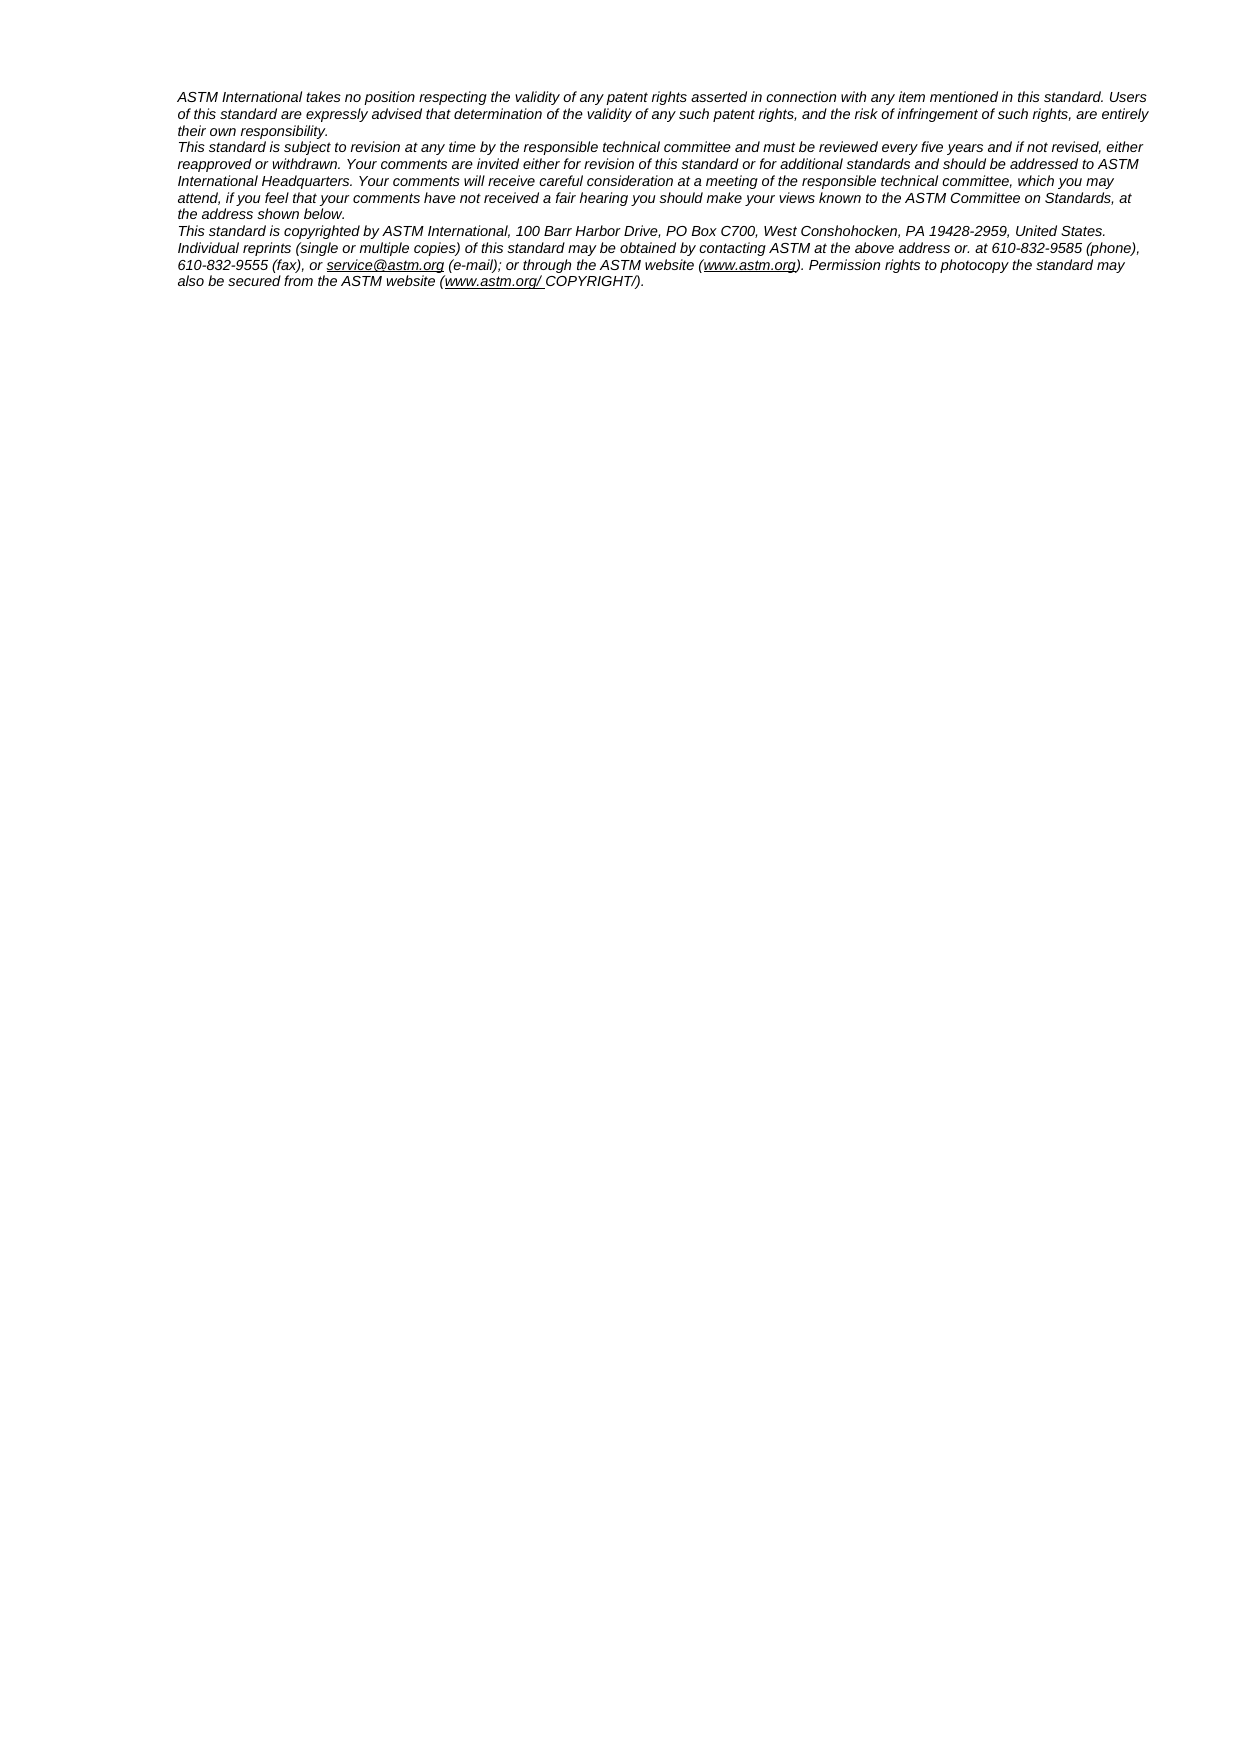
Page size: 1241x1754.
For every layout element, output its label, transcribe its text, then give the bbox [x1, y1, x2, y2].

text ASTM International takes no position respecting the validity of any patent rights asserted in connection with any item mentioned in this standard. Users of this standard are expressly advised that determination of the validity of any such patent rights, and the risk of infringement of such rights, are entirely their own responsibility. [177, 89, 1152, 139]
text This standard is subject to revision at any time by the responsible technical committee and must be reviewed every five years and if not revised, either reapproved or withdrawn. Your comments are invited either for revision of this standard or for additional standards and should be addressed to ASTM International Headquarters. Your comments will receive careful consideration at a meeting of the responsible technical committee, which you may attend, if you feel that your comments have not received a fair hearing you should make your views known to the ASTM Committee on Standards, at the address shown below. [177, 139, 1152, 223]
text This standard is copyrighted by ASTM International, 100 Barr Harbor Drive, PO Box C700, West Conshohocken, PA 19428-2959, United States. Individual reprints (single or multiple copies) of this standard may be obtained by contacting ASTM at the above address or. at 610-832-9585 (phone), 610-832-9555 (fax), or service@astm.org (e-mail); or through the ASTM website (www.astm.org). Permission rights to photocopy the standard may also be secured from the ASTM website (www.astm.org/ COPYRIGHT/). [177, 223, 1152, 290]
